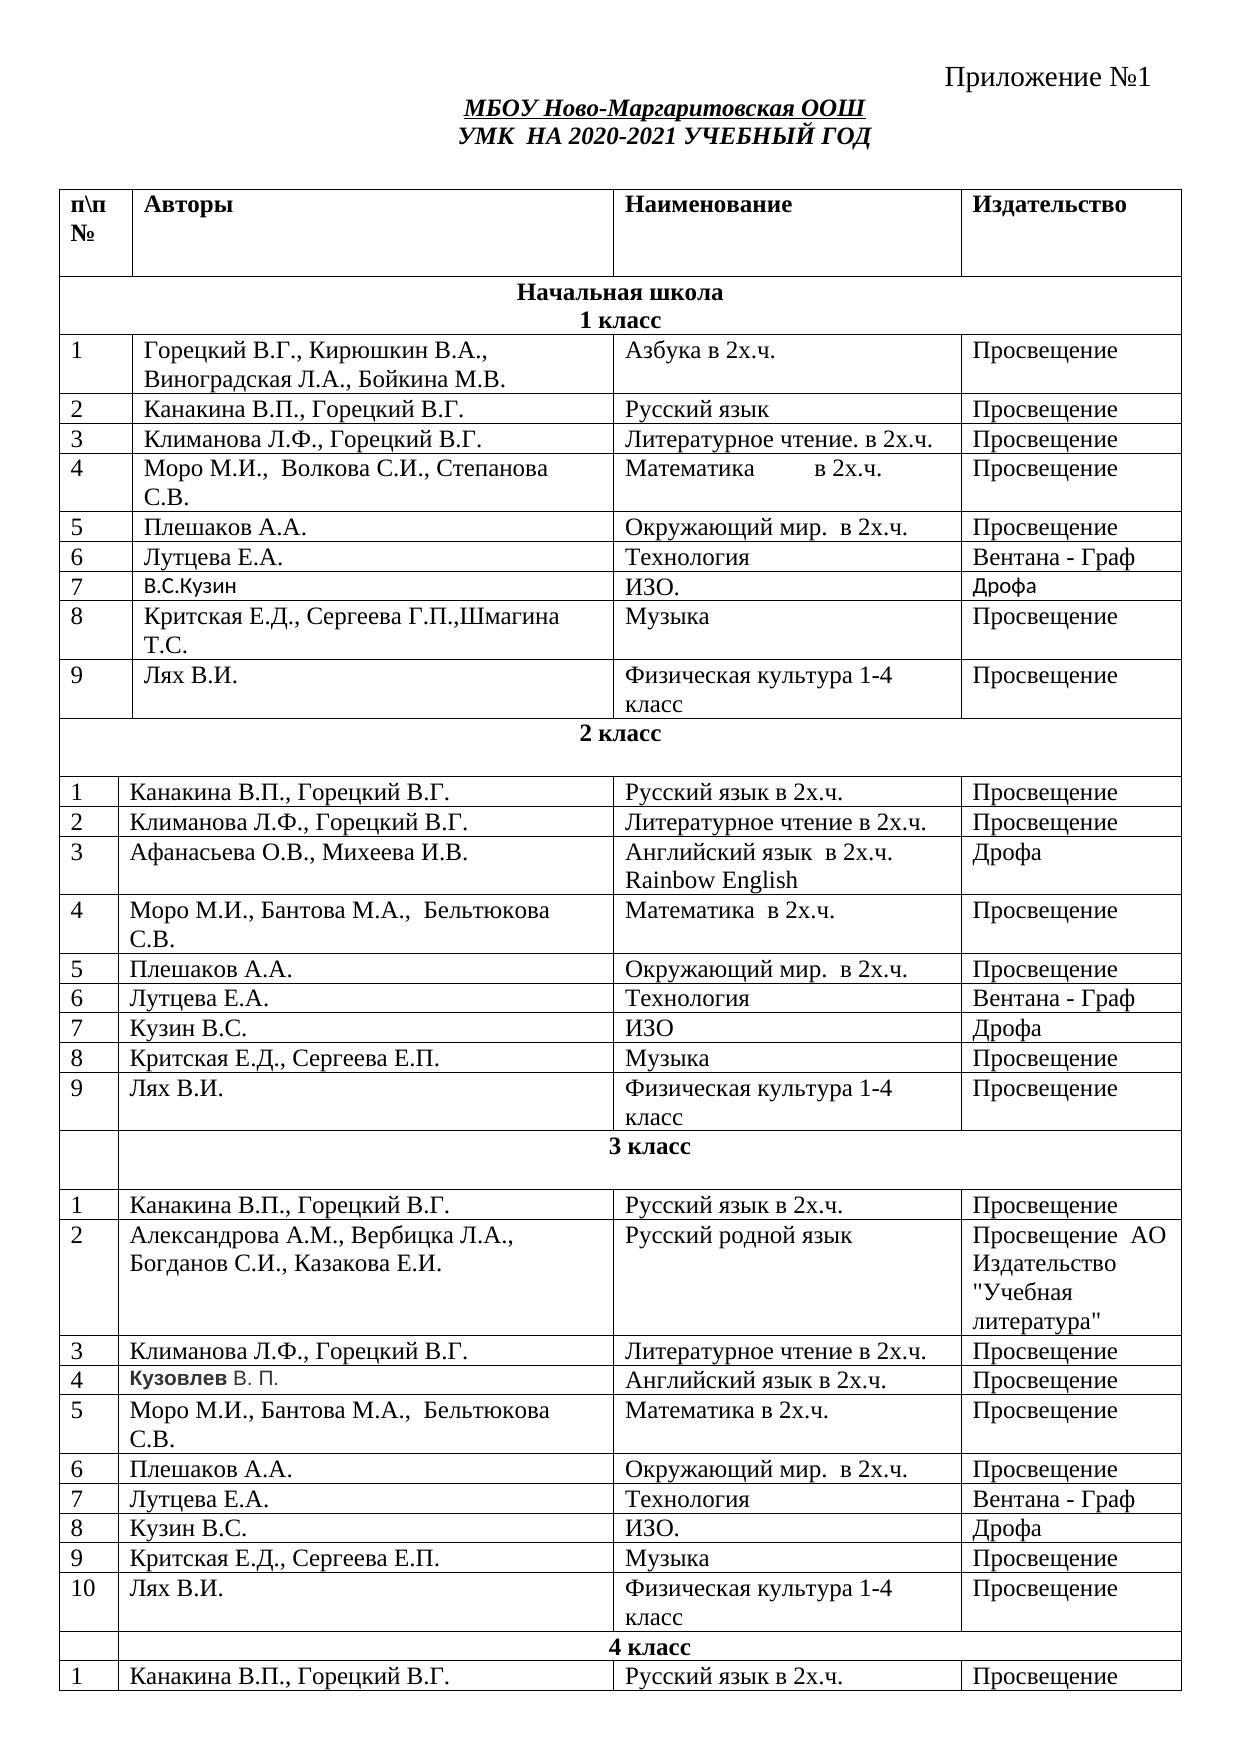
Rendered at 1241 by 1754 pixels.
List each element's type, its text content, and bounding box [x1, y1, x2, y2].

table_cell 6 [60, 542, 132, 571]
table_cell Музыка [614, 1043, 961, 1072]
table_cell [60, 1131, 118, 1189]
table_cell Технология [614, 984, 961, 1012]
table_cell Вентана - Граф [962, 984, 1181, 1012]
table_cell Просвещение [962, 1573, 1181, 1631]
table_cell Просвещение [962, 394, 1181, 423]
table_cell 3 класс [119, 1131, 1181, 1189]
table_cell Просвещение [962, 1366, 1181, 1394]
table_cell Просвещение [962, 335, 1181, 393]
table_cell Дрофа [962, 837, 1181, 894]
table_cell Литературное чтение в 2х.ч. [614, 1336, 961, 1364]
table_cell 9 [60, 1543, 118, 1572]
table_cell 5 [60, 1395, 118, 1453]
table_cell Русский язык в 2х.ч. [614, 1190, 961, 1219]
table_cell Просвещение [962, 1543, 1181, 1572]
table_cell Лутцева Е.А. [119, 984, 613, 1012]
table_cell 1 [60, 1190, 118, 1219]
table_cell 7 [60, 572, 132, 600]
table_cell Критская Е.Д., Сергеева Г.П.,Шмагина Т.С. [133, 601, 613, 659]
table_cell Критская Е.Д., Сергеева Е.П. [119, 1543, 613, 1572]
table_cell Физическая культура 1-4 класс [614, 1073, 961, 1130]
table_cell Афанасьева О.В., Михеева И.В. [119, 837, 613, 894]
table_cell ИЗО. [614, 572, 961, 600]
table_cell Английский язык в 2х.ч. Rainbow English [614, 837, 961, 894]
table_cell Моро М.И., Бантова М.А., Бельтюкова С.В. [119, 1395, 613, 1453]
table_cell Просвещение [962, 424, 1181, 452]
table_cell Окружающий мир. в 2х.ч. [614, 512, 961, 541]
table_cell 9 [60, 1073, 118, 1130]
table_cell 1 [60, 1661, 118, 1690]
text Приложение №1 [177, 59, 1152, 93]
table_cell 3 [60, 837, 118, 894]
table_cell В.С.Кузин [133, 572, 613, 600]
table_cell Просвещение [962, 1661, 1181, 1690]
table_header п\п № [60, 190, 132, 276]
table_cell Русский язык в 2х.ч. [614, 777, 961, 806]
table_cell Просвещение [962, 1395, 1181, 1453]
table_cell Русский язык [614, 394, 961, 423]
table_cell Просвещение [962, 1336, 1181, 1364]
table_cell 4 [60, 454, 132, 511]
table_cell Физическая культура 1-4 класс [614, 1573, 961, 1631]
table_cell 8 [60, 1043, 118, 1072]
table_cell Просвещение [962, 1454, 1181, 1483]
table_cell Дрофа [962, 1514, 1181, 1542]
table_cell Плешаков А.А. [133, 512, 613, 541]
table_cell 10 [60, 1573, 118, 1631]
table_cell Канакина В.П., Горецкий В.Г. [119, 777, 613, 806]
table_cell [60, 1632, 118, 1660]
table_cell 2 [60, 807, 118, 836]
table_cell ИЗО. [614, 1514, 961, 1542]
table_cell 1 [60, 777, 118, 806]
table_cell Климанова Л.Ф., Горецкий В.Г. [133, 424, 613, 452]
table_cell Лутцева Е.А. [119, 1484, 613, 1512]
table_cell Технология [614, 542, 961, 571]
table_cell 4 [60, 1366, 118, 1394]
table_cell Просвещение АО Издательство "Учебная литература" [962, 1220, 1181, 1335]
table_cell Просвещение [962, 660, 1181, 717]
table_cell Канакина В.П., Горецкий В.Г. [133, 394, 613, 423]
table_cell Просвещение [962, 1073, 1181, 1130]
table_cell Вентана - Граф [962, 542, 1181, 571]
table_cell Лутцева Е.А. [133, 542, 613, 571]
table_cell 4 класс [119, 1632, 1181, 1660]
table_cell Канакина В.П., Горецкий В.Г. [119, 1190, 613, 1219]
table_cell Просвещение [962, 777, 1181, 806]
table_cell Александрова А.М., Вербицка Л.А., Богданов С.И., Казакова Е.И. [119, 1220, 613, 1335]
table_cell Просвещение [962, 512, 1181, 541]
table_cell Канакина В.П., Горецкий В.Г. [119, 1661, 613, 1690]
table_cell Русский родной язык [614, 1220, 961, 1335]
table_header Издательство [962, 190, 1181, 276]
table_cell Кузин В.С. [119, 1013, 613, 1042]
table_cell Литературное чтение в 2х.ч. [614, 807, 961, 836]
table_cell Дрофа [962, 1013, 1181, 1042]
table_cell 3 [60, 424, 132, 452]
table_cell Математика в 2х.ч. [614, 454, 961, 511]
table_cell Просвещение [962, 807, 1181, 836]
table_cell Азбука в 2х.ч. [614, 335, 961, 393]
table_cell Окружающий мир. в 2х.ч. [614, 954, 961, 982]
table_cell 2 класс [60, 719, 1181, 776]
table_cell 7 [60, 1013, 118, 1042]
table_cell Лях В.И. [119, 1073, 613, 1130]
table_cell Кузин В.С. [119, 1514, 613, 1542]
table_cell ИЗО [614, 1013, 961, 1042]
table_cell Математика в 2х.ч. [614, 895, 961, 953]
table_cell Литературное чтение. в 2х.ч. [614, 424, 961, 452]
table_cell 9 [60, 660, 132, 717]
table_cell Горецкий В.Г., Кирюшкин В.А., Виноградская Л.А., Бойкина М.В. [133, 335, 613, 393]
table_cell Моро М.И., Волкова С.И., Степанова С.В. [133, 454, 613, 511]
table_cell Вентана - Граф [962, 1484, 1181, 1512]
table_cell Критская Е.Д., Сергеева Е.П. [119, 1043, 613, 1072]
table_cell Английский язык в 2х.ч. [614, 1366, 961, 1394]
table_cell Окружающий мир. в 2х.ч. [614, 1454, 961, 1483]
table_cell 5 [60, 954, 118, 982]
table_cell Начальная школа 1 класс [60, 277, 1181, 334]
table_cell Дрофа [962, 572, 1181, 600]
table_cell 7 [60, 1484, 118, 1512]
table_cell Плешаков А.А. [119, 1454, 613, 1483]
table_header Авторы [133, 190, 613, 276]
table_cell Русский язык в 2х.ч. [614, 1661, 961, 1690]
table_cell Просвещение [962, 954, 1181, 982]
table_cell Просвещение [962, 454, 1181, 511]
table_cell 5 [60, 512, 132, 541]
table_cell Климанова Л.Ф., Горецкий В.Г. [119, 1336, 613, 1364]
table_header Наименование [614, 190, 961, 276]
table_cell Кузовлев В. П. [119, 1366, 613, 1394]
table_cell 2 [60, 1220, 118, 1335]
table_cell Просвещение [962, 1043, 1181, 1072]
table_cell Лях В.И. [133, 660, 613, 717]
table_cell Моро М.И., Бантова М.А., Бельтюкова С.В. [119, 895, 613, 953]
table_cell Плешаков А.А. [119, 954, 613, 982]
table_cell 3 [60, 1336, 118, 1364]
table_cell Лях В.И. [119, 1573, 613, 1631]
text УМК НА 2020-2021 УЧЕБНЫЙ ГОД [177, 121, 1152, 150]
table_cell 6 [60, 984, 118, 1012]
table_cell 6 [60, 1454, 118, 1483]
table_cell Музыка [614, 1543, 961, 1572]
table_cell 8 [60, 601, 132, 659]
table_cell Математика в 2х.ч. [614, 1395, 961, 1453]
table_cell 2 [60, 394, 132, 423]
table_cell Климанова Л.Ф., Горецкий В.Г. [119, 807, 613, 836]
table_cell Физическая культура 1-4 класс [614, 660, 961, 717]
table_cell Просвещение [962, 601, 1181, 659]
table_cell 8 [60, 1514, 118, 1542]
text МБОУ Ново-Маргаритовская ООШ [177, 93, 1152, 121]
table_cell Просвещение [962, 1190, 1181, 1219]
table_cell Музыка [614, 601, 961, 659]
table_cell Просвещение [962, 895, 1181, 953]
table_cell Технология [614, 1484, 961, 1512]
table_cell 1 [60, 335, 132, 393]
table_cell 4 [60, 895, 118, 953]
